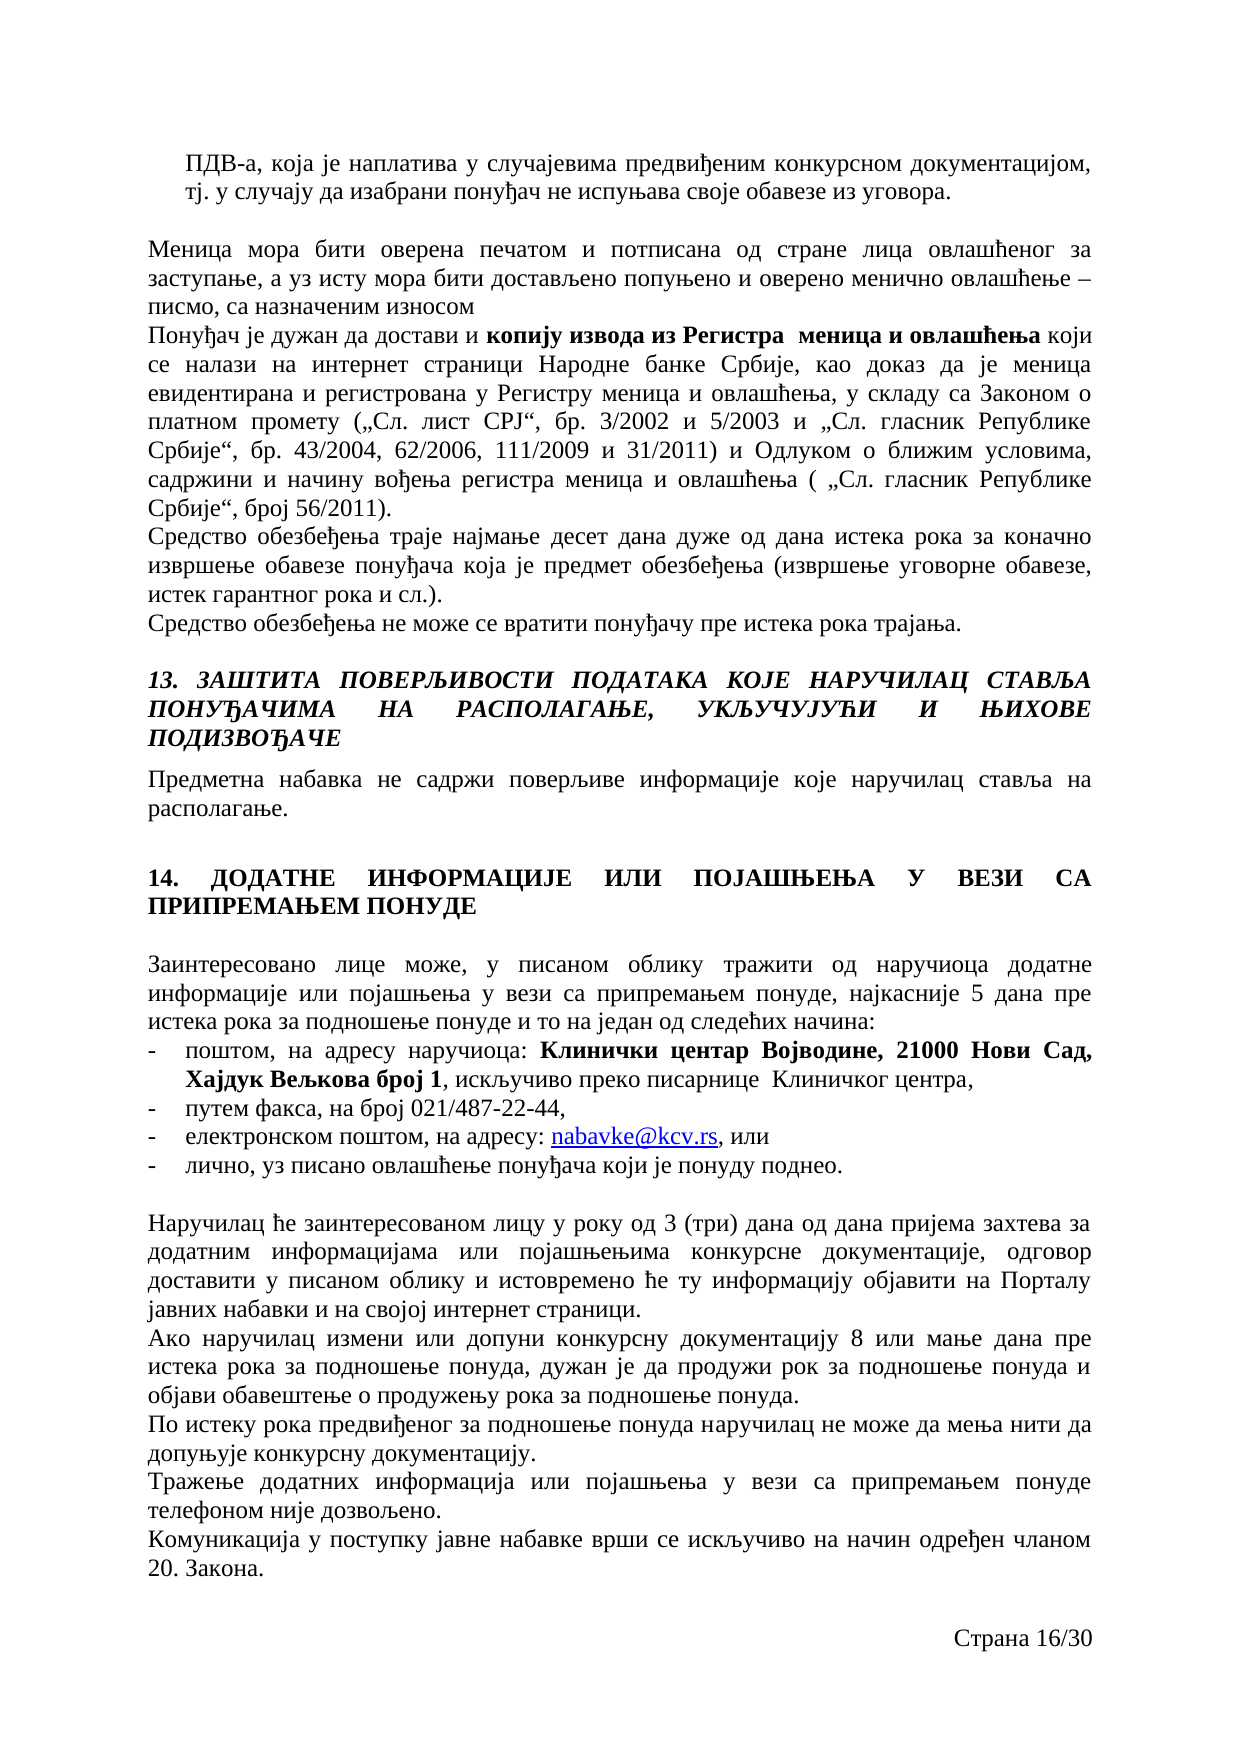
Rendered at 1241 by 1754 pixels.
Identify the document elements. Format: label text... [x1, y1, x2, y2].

text Средство обезбеђења траје најмање десет дана дуже од дана истека рока за коначно извршење обавезе понуђача која је предмет обезбеђења (извршење уговорне обавезе, истек гарантног рока и сл.). [148, 521, 1092, 608]
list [148, 148, 1092, 205]
text Понуђач је дужан да достави и копију извода из Регистра меница и овлашћења који се налази на интернет страници Народне банке Србије, као доказ да је меница евидентирана и регистрована у Регистру меница и овлашћења, у складу са Законом о платном промету („Сл. лист СРЈ“, бр. 3/2002 и 5/2003 и „Сл. гласник Републике Србије“, бр. 43/2004, 62/2006, 111/2009 и 31/2011) и Одлуком о ближим условима, садржини и начину вођења регистра меница и овлашћења ( „Сл. гласник Републике Србије“, број 56/2011). [148, 320, 1092, 521]
list поштом, на адресу наручиоца: Клинички центар Војводине, 21000 Нови Сад, Хајдук Вељкова број 1, искључиво преко писарнице Клиничког центра, [148, 1035, 1092, 1093]
text Предметна набавка не садржи поверљиве информације које наручилац ставља на располагање. [148, 764, 1092, 821]
text Наручилац ће заинтересованом лицу у року од 3 (три) дана од дана пријема захтева за додатним информацијама или појашњењима конкурсне документације, одговор доставити у писаном облику и истовремено ће ту информацију објавити на Порталу јавних набавки и на својој интернет страници. [148, 1208, 1092, 1323]
list електронском поштом, на адресу: nabavke@kcv.rs, или [148, 1121, 1092, 1150]
text Ако наручилац измени или допуни конкурсну документацију 8 или мање дана пре истека рока за подношење понуда, дужан је да продужи рок за подношење понуда и објави обавештење о продужењу рока за подношење понуда. [148, 1323, 1092, 1409]
text Меница мора бити оверена печатом и потписана од стране лица овлашћеног за заступање, а уз исту мора бити достављено попуњено и оверено менично овлашћење – писмо, са назначеним износом [148, 234, 1092, 320]
text Заинтересовано лице може, у писаном облику тражити од наручиоца додатне информације или појашњења у вези са припремањем понуде, најкасније 5 дана пре истека рока за подношење понуде и то на један од следећих начина: [148, 949, 1092, 1035]
list лично, уз писано овлашћење понуђача који је понуду поднео. [148, 1150, 1092, 1179]
text 13. ЗАШТИТА ПОВЕРЉИВОСТИ ПОДАТАКА КОЈЕ НАРУЧИЛАЦ СТАВЉА ПОНУЂАЧИМА НА РАСПОЛАГАЊЕ, УКЉУЧУЈУЋИ И ЊИХОВЕ ПОДИЗВОЂАЧЕ [148, 665, 1092, 751]
text Средство обезбеђења не може се вратити понуђачу пре истека рока трајања. [148, 608, 1092, 636]
text Тражење додатних информација или појашњења у вези са припремањем понуде телефоном није дозвољено. [148, 1466, 1092, 1524]
list путем факса, на број 021/487-22-44, [148, 1093, 1092, 1121]
text 14. ДОДАТНЕ ИНФОРМАЦИЈЕ ИЛИ ПОЈАШЊЕЊА У ВЕЗИ СА ПРИПРЕМАЊЕМ ПОНУДЕ [148, 863, 1092, 920]
text По истеку рока предвиђеног за подношење понуда наручилац не може да мења нити да допуњује конкурсну документацију. [148, 1409, 1092, 1466]
text Комуникација у поступку јавне набавке врши се искључиво на начин одређен чланом 20. Закона. [148, 1524, 1092, 1581]
